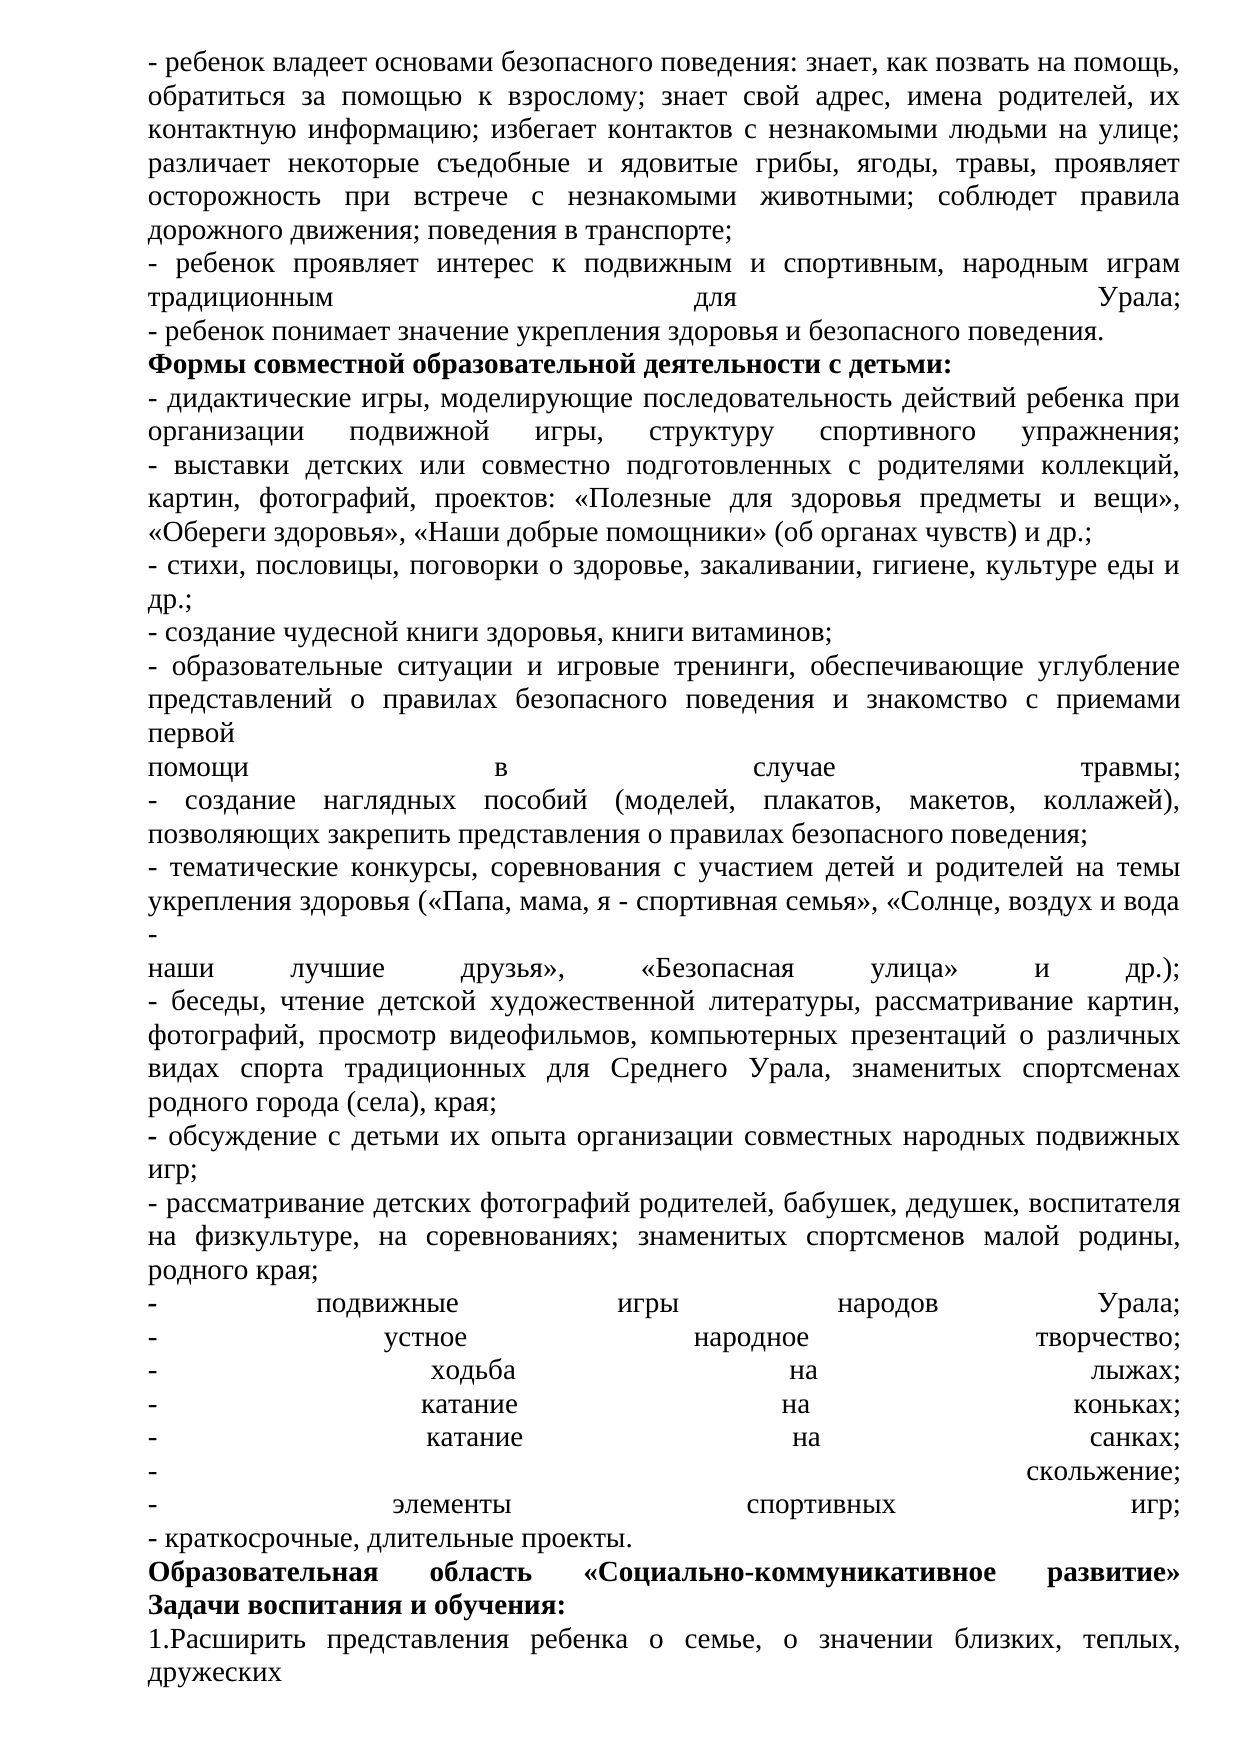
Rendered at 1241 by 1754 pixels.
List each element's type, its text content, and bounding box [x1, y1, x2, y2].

text Образовательная область «Социально-коммуникативное развитие» Задачи воспитания и обучения: [148, 1554, 1181, 1621]
text - образовательные ситуации и игровые тренинги, обеспечивающие углубление представлений о правилах безопасного поведения и знакомство с приемами первой помощи в случае травмы; - создание наглядных пособий (моделей, плакатов, макетов, коллажей), позволяющих закрепить представления о правилах безопасного поведения; [148, 648, 1181, 849]
text Формы совместной образовательной деятельности с детьми: [148, 346, 1181, 380]
text - ребенок проявляет интерес к подвижным и спортивным, народным играм традиционным для Урала; - ребенок понимает значение укрепления здоровья и безопасного поведения. [148, 246, 1181, 346]
text - обсуждение с детьми их опыта организации совместных народных подвижных игр; - рассматривание детских фотографий родителей, бабушек, дедушек, воспитателя на физкультуре, на соревнованиях; знаменитых спортсменов малой родины, родного края; [148, 1118, 1181, 1285]
text - подвижные игры народов Урала; - устное народное творчество; - ходьба на лыжах; - катание на коньках; - катание на санках; - скольжение; - элементы спортивных игр; - краткосрочные, длительные проекты. [148, 1285, 1181, 1554]
text - тематические конкурсы, соревнования с участием детей и родителей на темы укрепления здоровья («Папа, мама, я - спортивная семья», «Солнце, воздух и вода - наши лучшие друзья», «Безопасная улица» и др.); - беседы, чтение детской художественной литературы, рассматривание картин, фотографий, просмотр видеофильмов, компьютерных презентаций о различных видах спорта традиционных для Среднего Урала, знаменитых спортсменах родного города (села), края; [148, 849, 1181, 1118]
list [148, 1621, 1181, 1688]
text - дидактические игры, моделирующие последовательность действий ребенка при организации подвижной игры, структуру спортивного упражнения; - выставки детских или совместно подготовленных с родителями коллекций, картин, фотографий, проектов: «Полезные для здоровья предметы и вещи», «Обереги здоровья», «Наши добрые помощники» (об органах чувств) и др.; [148, 380, 1181, 547]
text - стихи, пословицы, поговорки о здоровье, закаливании, гигиене, культуре еды и др.; - создание чудесной книги здоровья, книги витаминов; [148, 547, 1181, 648]
text - ребенок владеет основами безопасного поведения: знает, как позвать на помощь, обратиться за помощью к взрослому; знает свой адрес, имена родителей, их контактную информацию; избегает контактов с незнакомыми людьми на улице; различает некоторые съедобные и ядовитые грибы, ягоды, травы, проявляет осторожность при встрече с незнакомыми животными; соблюдет правила дорожного движения; поведения в транспорте; [148, 44, 1181, 246]
